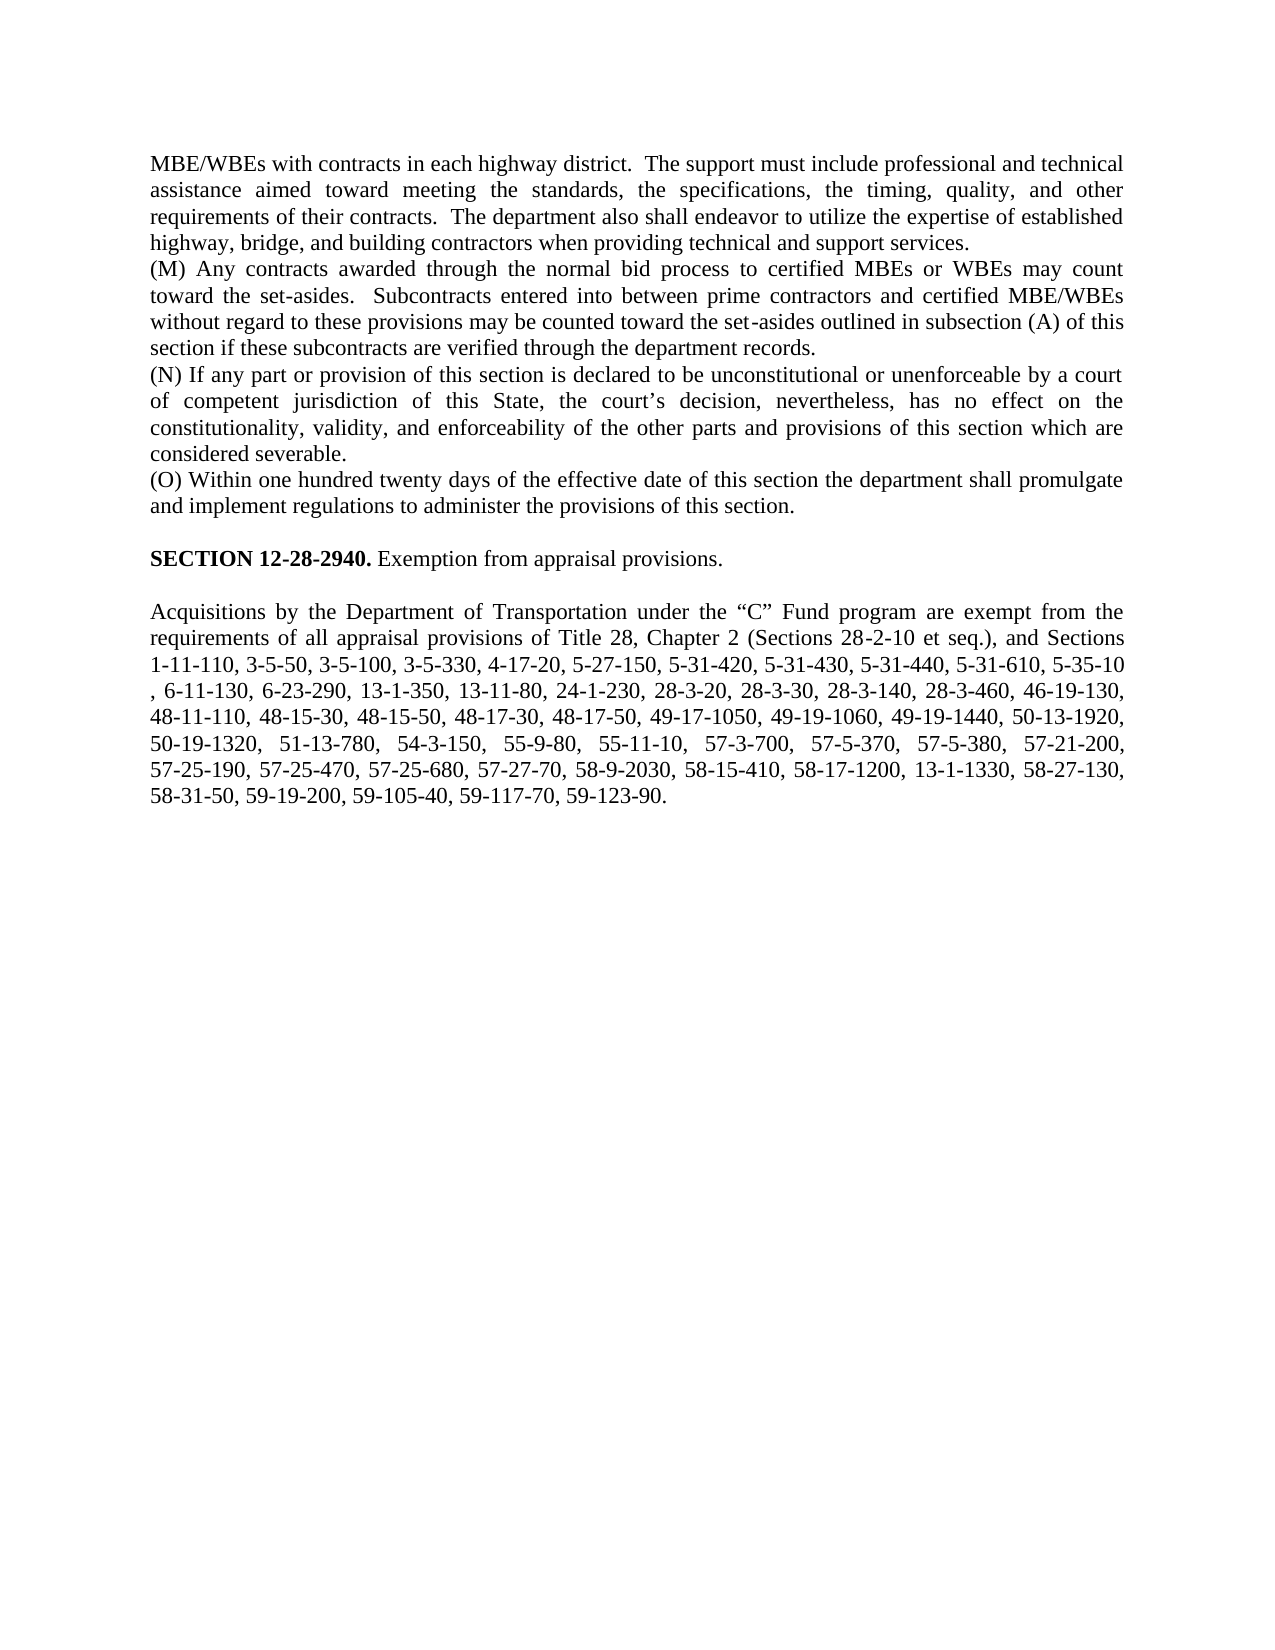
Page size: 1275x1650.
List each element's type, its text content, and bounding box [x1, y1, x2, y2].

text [150, 150, 1125, 255]
text (O) Within one hundred twenty days of the effective date of this section the department shall promulgate and implement regulations to administer the provisions of this section. [150, 466, 1125, 519]
text (N) If any part or provision of this section is declared to be unconstitutional or unenforceable by a court of competent jurisdiction of this State, the court’s decision, nevertheless, has no effect on the constitutionality, validity, and enforceability of the other parts and provisions of this section which are considered severable. [150, 361, 1125, 466]
text SECTION 12-28-2940. Exemption from appraisal provisions. [150, 545, 1125, 572]
text (M) Any contracts awarded through the normal bid process to certified MBEs or WBEs may count toward the set-asides. Subcontracts entered into between prime contractors and certified MBE/WBEs without regard to these provisions may be counted toward the set-asides outlined in subsection (A) of this section if these subcontracts are verified through the department records. [150, 255, 1125, 361]
text Acquisitions by the Department of Transportation under the “C” Fund program are exempt from the requirements of all appraisal provisions of Title 28, Chapter 2 (Sections 28-2-10 et seq.), and Sections 1-11-110, 3-5-50, 3-5-100, 3-5-330, 4-17-20, 5-27-150, 5-31-420, 5-31-430, 5-31-440, 5-31-610, 5-35-10 , 6-11-130, 6-23-290, 13-1-350, 13-11-80, 24-1-230, 28-3-20, 28-3-30, 28-3-140, 28-3-460, 46-19-130, 48-11-110, 48-15-30, 48-15-50, 48-17-30, 48-17-50, 49-17-1050, 49-19-1060, 49-19-1440, 50-13-1920, 50-19-1320, 51-13-780, 54-3-150, 55-9-80, 55-11-10, 57-3-700, 57-5-370, 57-5-380, 57-21-200, 57-25-190, 57-25-470, 57-25-680, 57-27-70, 58-9-2030, 58-15-410, 58-17-1200, 13-1-1330, 58-27-130, 58-31-50, 59-19-200, 59-105-40, 59-117-70, 59-123-90. [150, 598, 1125, 809]
